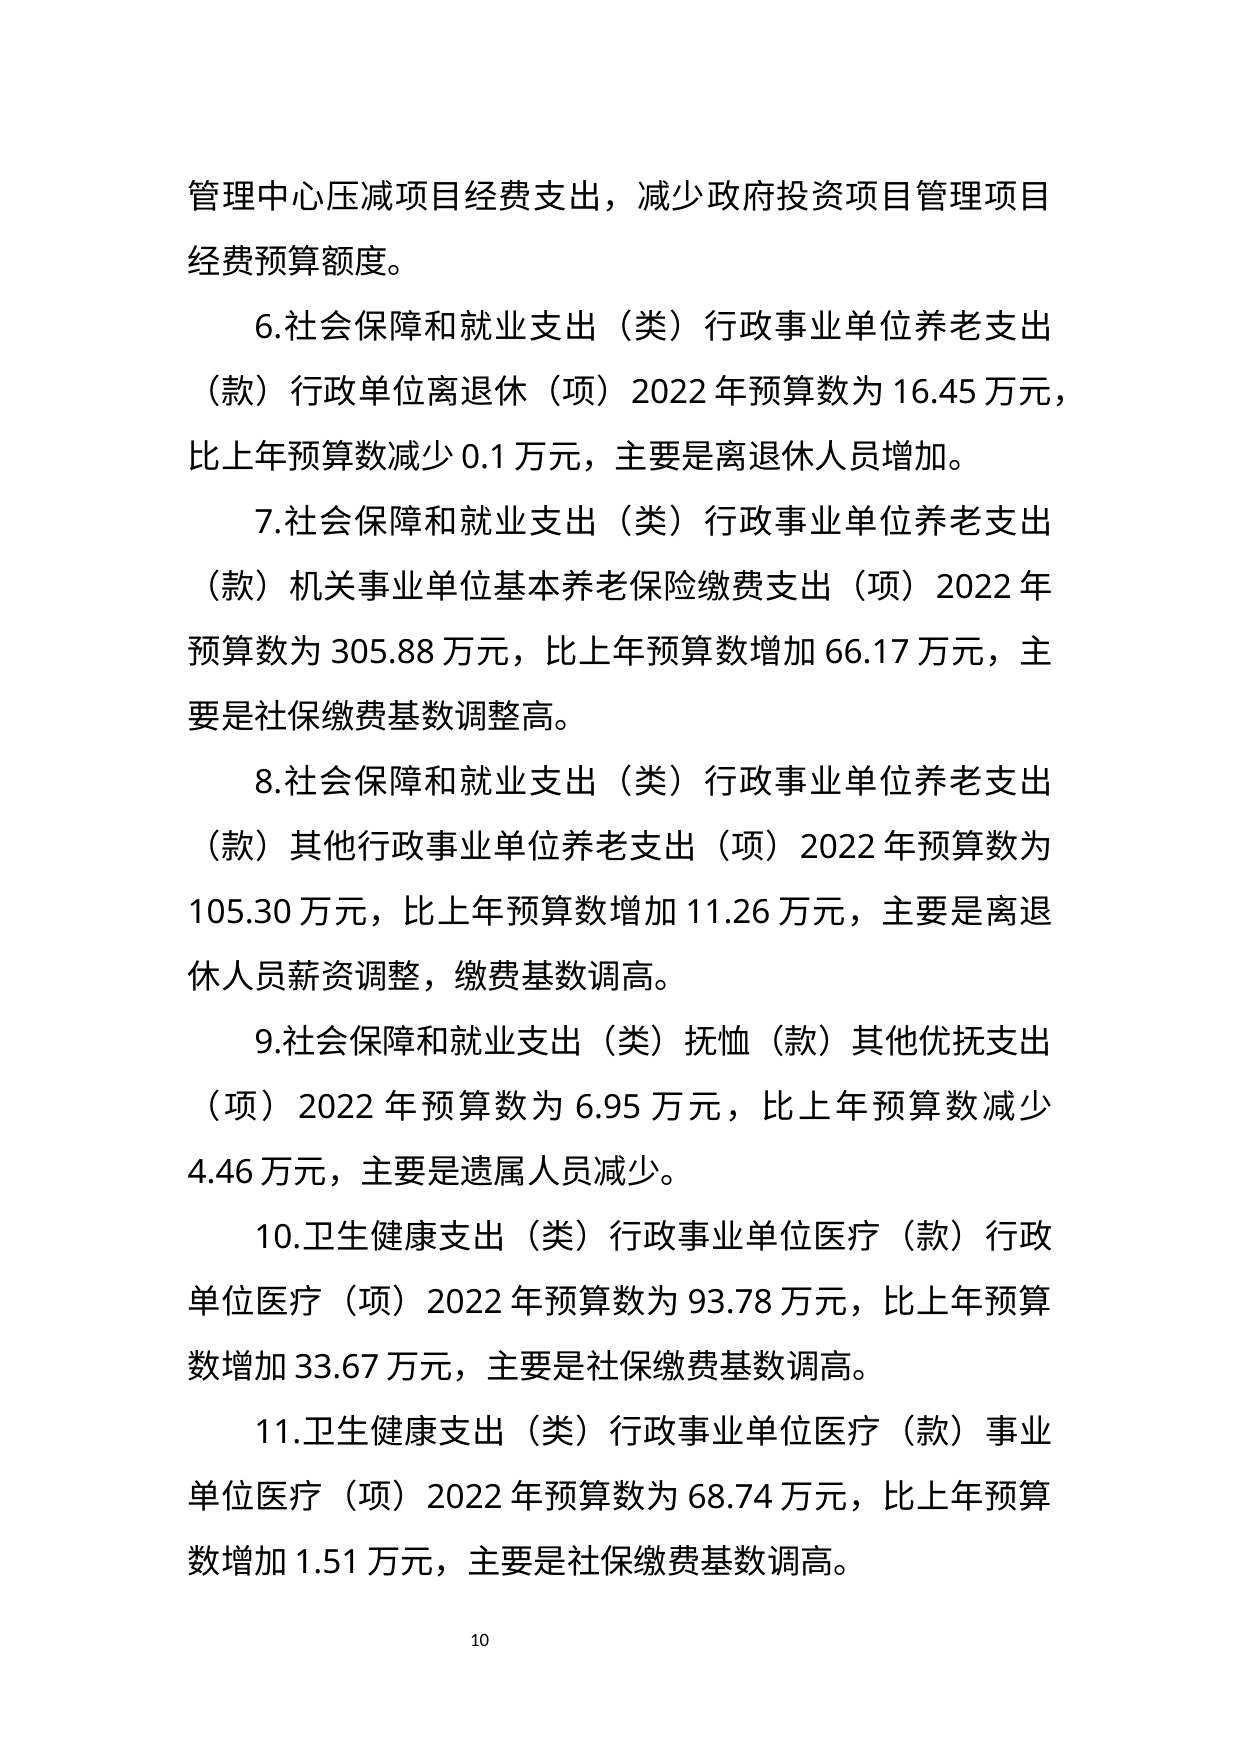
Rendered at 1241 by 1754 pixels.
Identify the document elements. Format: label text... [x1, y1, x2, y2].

text 6.社会保障和就业支出（类）行政事业单位养老支出（款）行政单位离退休（项）2022年预算数为16.45万元，比上年预算数减少0.1万元，主要是离退休人员增加。 [187, 292, 1053, 487]
text 9.社会保障和就业支出（类）抚恤（款）其他优抚支出（项）2022年预算数为6.95万元，比上年预算数减少4.46万元，主要是遗属人员减少。 [187, 1007, 1053, 1202]
text 11.卫生健康支出（类）行政事业单位医疗（款）事业单位医疗（项）2022年预算数为68.74万元，比上年预算数增加1.51万元，主要是社保缴费基数调高。 [187, 1397, 1053, 1592]
text 7.社会保障和就业支出（类）行政事业单位养老支出（款）机关事业单位基本养老保险缴费支出（项）2022年预算数为305.88万元，比上年预算数增加66.17万元，主要是社保缴费基数调整高。 [187, 487, 1053, 747]
text 8.社会保障和就业支出（类）行政事业单位养老支出（款）其他行政事业单位养老支出（项）2022年预算数为105.30万元，比上年预算数增加11.26万元，主要是离退休人员薪资调整，缴费基数调高。 [187, 747, 1053, 1007]
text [187, 162, 1053, 292]
text 10.卫生健康支出（类）行政事业单位医疗（款）行政单位医疗（项）2022年预算数为93.78万元，比上年预算数增加33.67万元，主要是社保缴费基数调高。 [187, 1202, 1053, 1397]
